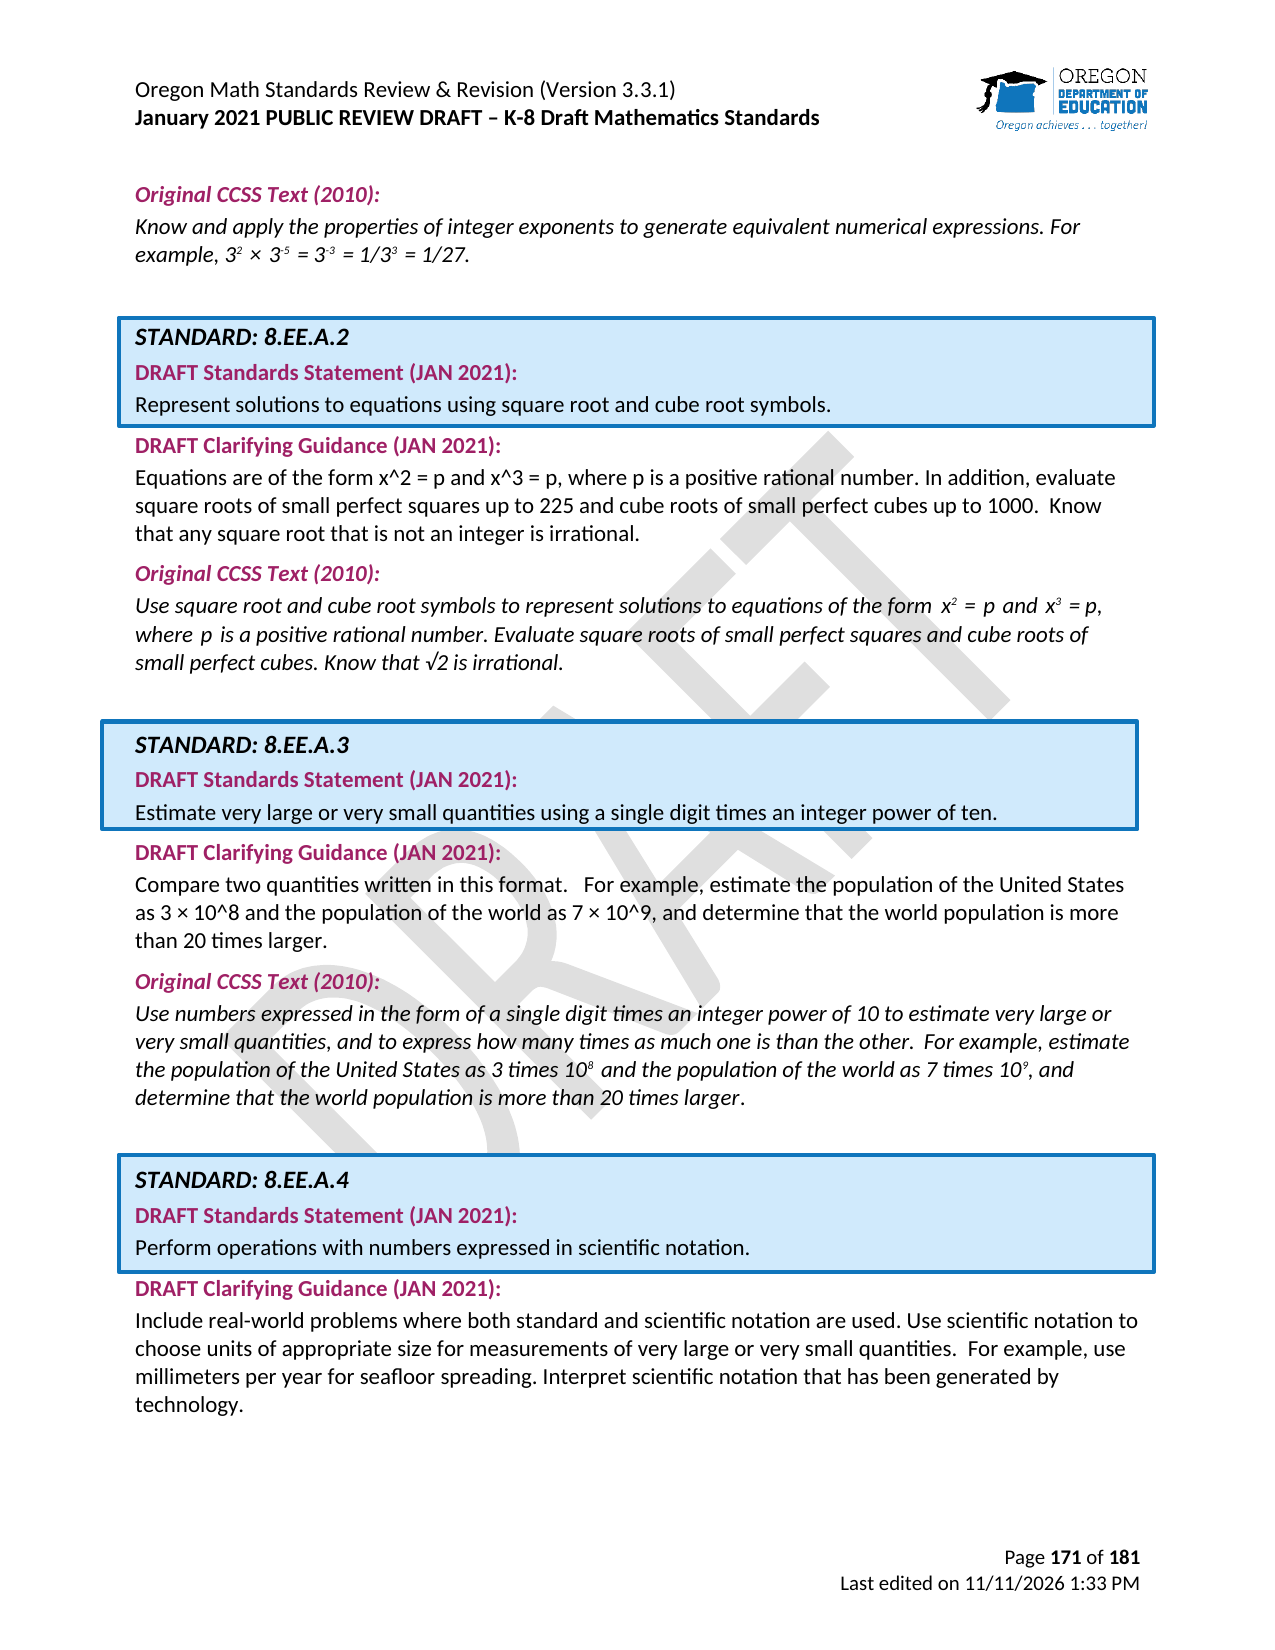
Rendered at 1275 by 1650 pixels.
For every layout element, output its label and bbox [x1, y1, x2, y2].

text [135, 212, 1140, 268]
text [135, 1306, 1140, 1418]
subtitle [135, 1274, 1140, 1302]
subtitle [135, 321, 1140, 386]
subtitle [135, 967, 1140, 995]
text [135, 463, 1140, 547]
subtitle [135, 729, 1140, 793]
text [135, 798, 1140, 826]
picture [957, 48, 1168, 154]
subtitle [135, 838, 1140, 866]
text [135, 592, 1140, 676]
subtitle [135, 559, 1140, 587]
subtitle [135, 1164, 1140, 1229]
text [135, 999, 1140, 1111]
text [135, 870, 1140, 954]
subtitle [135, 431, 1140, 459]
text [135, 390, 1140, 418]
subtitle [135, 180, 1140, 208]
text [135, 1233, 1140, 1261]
